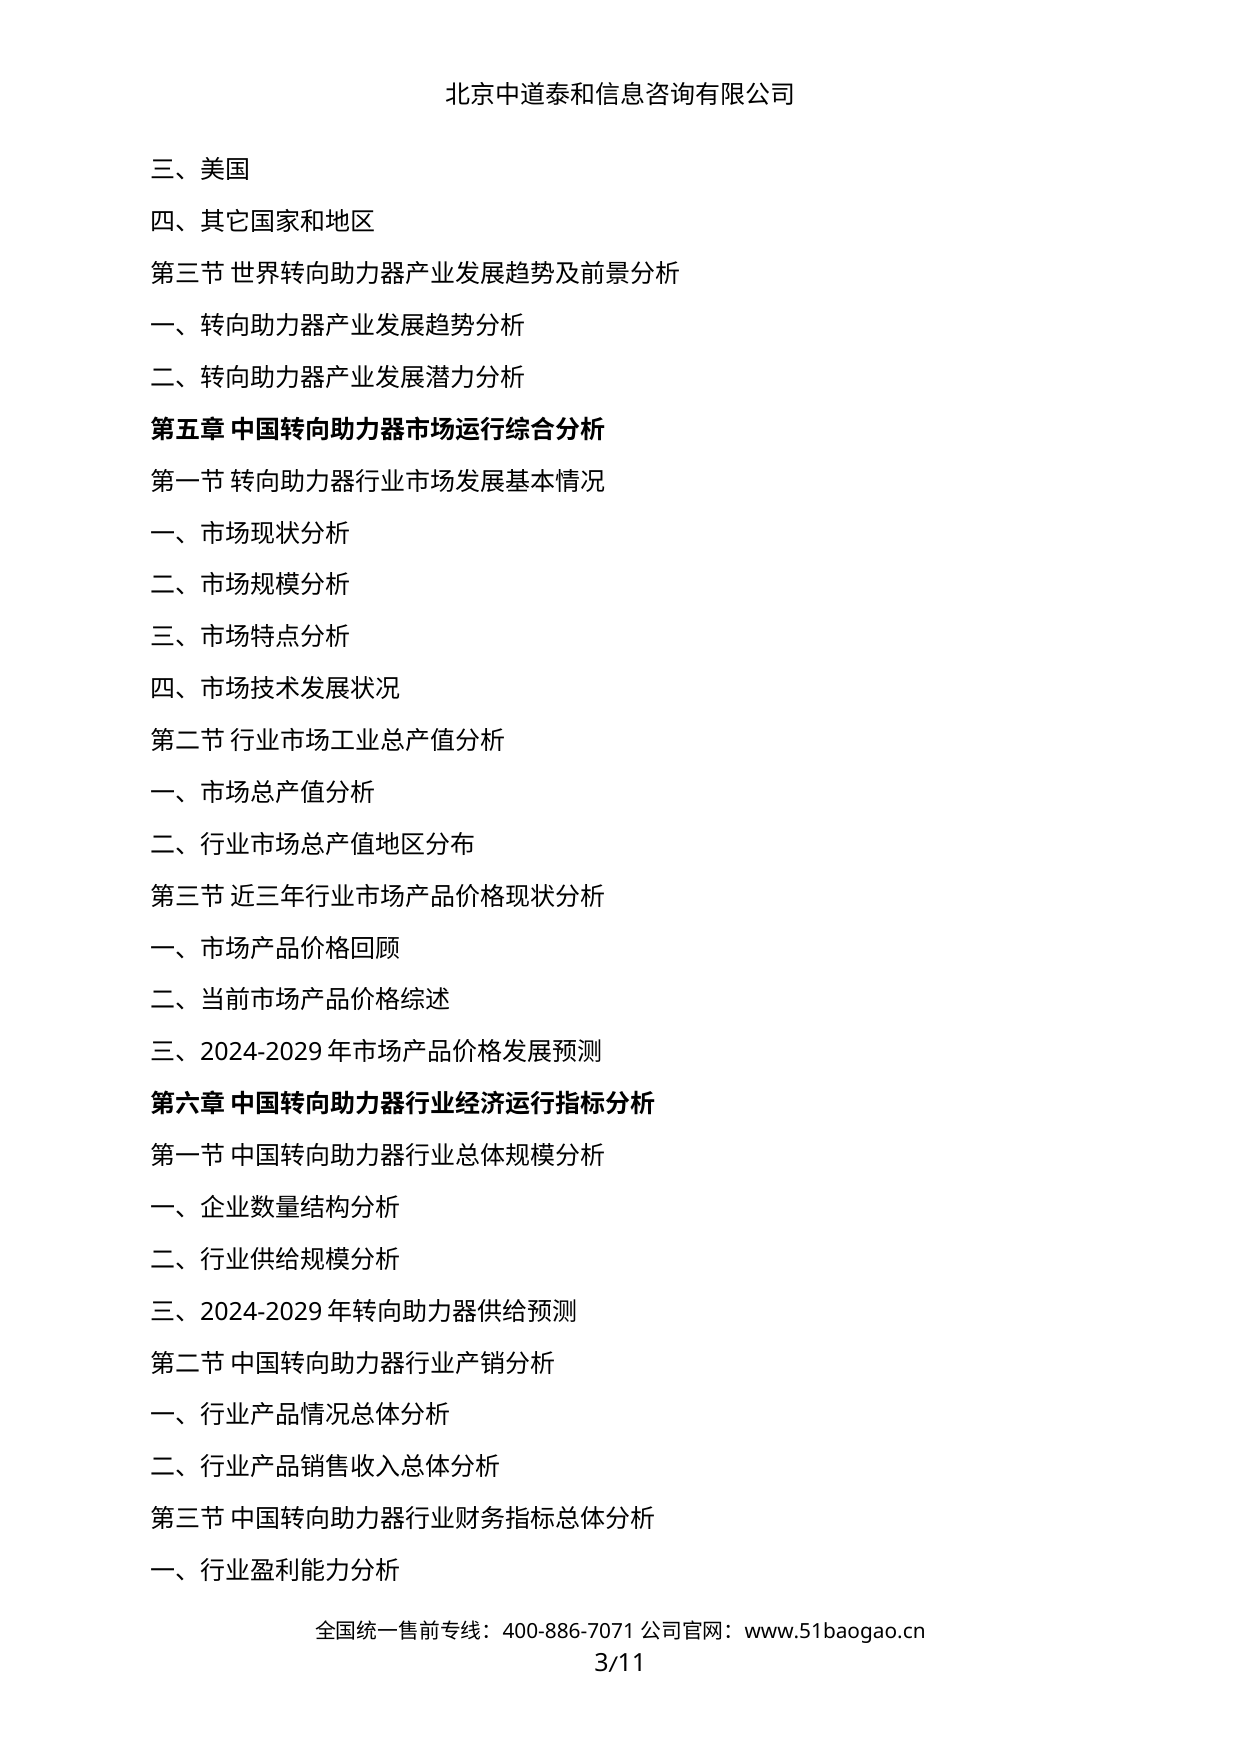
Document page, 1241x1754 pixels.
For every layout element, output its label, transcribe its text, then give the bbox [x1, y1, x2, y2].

text 第二节 中国转向助力器行业产销分析 [150, 1343, 1090, 1379]
text 二、当前市场产品价格综述 [150, 980, 1090, 1016]
text 四、其它国家和地区 [150, 202, 1090, 238]
text 第五章 中国转向助力器市场运行综合分析 [150, 409, 1090, 446]
text 第六章 中国转向助力器行业经济运行指标分析 [150, 1084, 1090, 1120]
text 一、企业数量结构分析 [150, 1187, 1090, 1224]
text 一、市场总产值分析 [150, 772, 1090, 809]
text 二、转向助力器产业发展潜力分析 [150, 357, 1090, 394]
text 三、2024-2029年转向助力器供给预测 [150, 1291, 1090, 1327]
text 二、市场规模分析 [150, 565, 1090, 601]
text 二、行业供给规模分析 [150, 1239, 1090, 1276]
text 二、行业市场总产值地区分布 [150, 824, 1090, 861]
text 一、市场现状分析 [150, 513, 1090, 549]
text 第二节 行业市场工业总产值分析 [150, 721, 1090, 757]
text 第一节 中国转向助力器行业总体规模分析 [150, 1136, 1090, 1172]
text 二、行业产品销售收入总体分析 [150, 1447, 1090, 1483]
text 第三节 近三年行业市场产品价格现状分析 [150, 876, 1090, 912]
text 三、2024-2029年市场产品价格发展预测 [150, 1032, 1090, 1068]
text 一、行业产品情况总体分析 [150, 1395, 1090, 1431]
text 四、市场技术发展状况 [150, 669, 1090, 705]
text 第一节 转向助力器行业市场发展基本情况 [150, 461, 1090, 497]
text 一、市场产品价格回顾 [150, 928, 1090, 964]
text 三、美国 [150, 150, 1090, 186]
text 三、市场特点分析 [150, 617, 1090, 653]
text 一、转向助力器产业发展趋势分析 [150, 306, 1090, 342]
text 一、行业盈利能力分析 [150, 1551, 1090, 1587]
text 第三节 中国转向助力器行业财务指标总体分析 [150, 1499, 1090, 1535]
text 第三节 世界转向助力器产业发展趋势及前景分析 [150, 254, 1090, 290]
